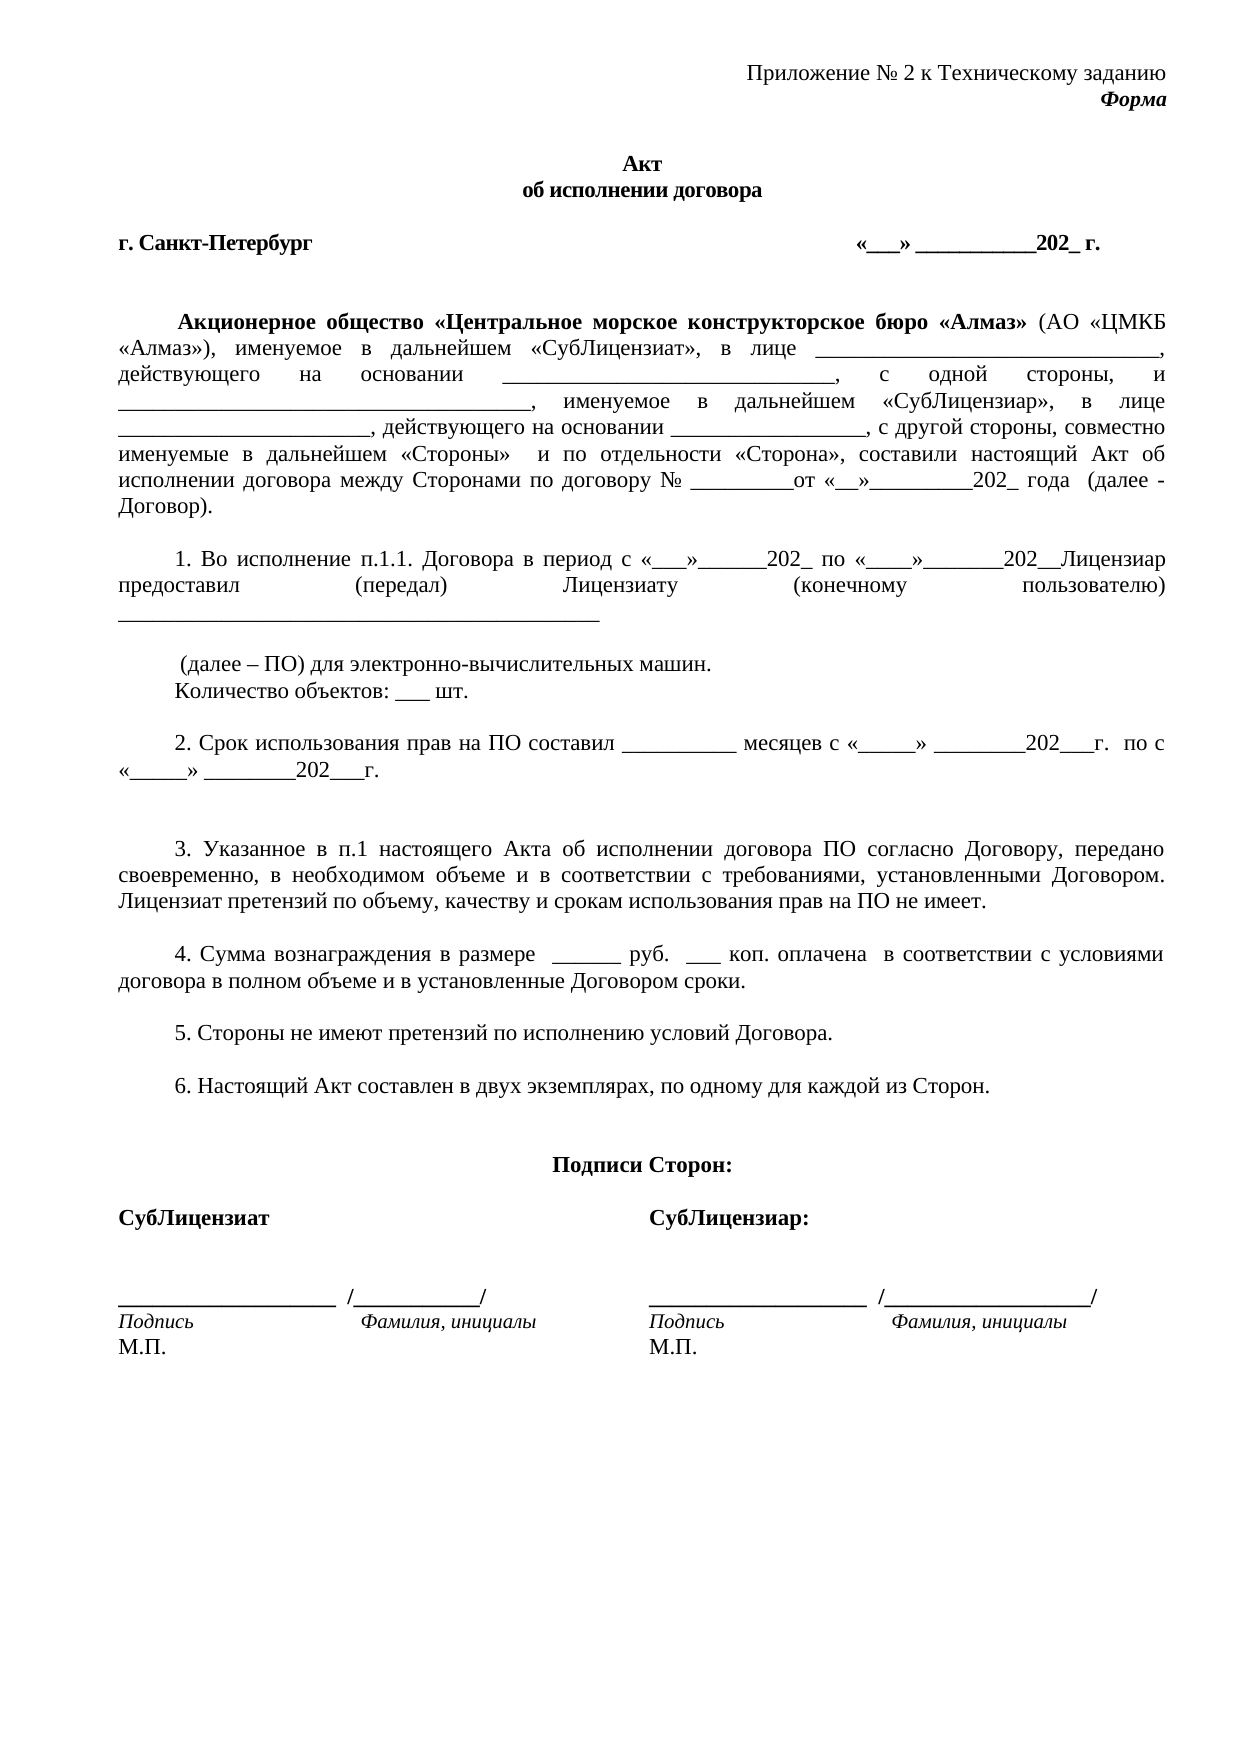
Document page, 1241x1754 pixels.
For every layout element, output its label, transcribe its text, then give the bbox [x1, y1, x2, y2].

text 4. Сумма вознаграждения в размере ______ руб. ___ коп. оплачена в соответствии с условиями договора в полном объеме и в установленные Договором сроки. [118, 940, 1167, 993]
text Подписи Сторон: [118, 1151, 1167, 1177]
text 3. Указанное в п.1 настоящего Акта об исполнении договора ПО согласно Договору, передано своевременно, в необходимом объеме и в соответствии с требованиями, установленными Договором. Лицензиат претензий по объему, качеству и срокам использования прав на ПО не имеет. [118, 835, 1167, 914]
text г. Санкт-Петербург «___» ___________202_ г. [118, 229, 1167, 255]
text Акционерное общество «Центральное морское конструкторское бюро «Алмаз» (АО «ЦМКБ «Алмаз»), именуемое в дальнейшем «СубЛицензиат», в лице ______________________________, действующего на основании _____________________________, с одной стороны, и ____________________________________, именуемое в дальнейшем «СубЛицензиар», в лице ______________________, действующего на основании _________________, с другой стороны, совместно именуемые в дальнейшем «Стороны» и по отдельности «Сторона», составили настоящий Акт об исполнении договора между Сторонами по договору № _________от «__»_________202_ года (далее - Договор). [118, 308, 1167, 519]
text 2. Срок использования прав на ПО составил __________ месяцев с «_____» ________202___г. по с «_____» ________202___г. [118, 729, 1167, 782]
text Акт [118, 150, 1167, 176]
text (далее – ПО) для электронно-вычислительных машин. [118, 650, 1167, 677]
table_header СубЛицензиар: ___________________ /__________________/ Подпись Фамилия, инициалы М.П. [638, 1204, 1169, 1360]
text об исполнении договора [118, 176, 1167, 202]
text 5. Стороны не имеют претензий по исполнению условий Договора. [118, 1019, 1167, 1046]
text Количество объектов: ___ шт. [118, 677, 1167, 703]
text Форма [118, 86, 1167, 111]
text 6. Настоящий Акт составлен в двух экземплярах, по одному для каждой из Сторон. [118, 1072, 1167, 1098]
text Приложение № 2 к Техническому заданию [118, 59, 1167, 86]
text 1. Во исполнение п.1.1. Договора в период с «___»______202_ по «____»_______202__Лицензиар предоставил (передал) Лицензиату (конечному пользователю) __________________________________________ [118, 545, 1167, 624]
table_header СубЛицензиат ___________________ /___________/ Подпись Фамилия, инициалы М.П. [107, 1204, 638, 1360]
